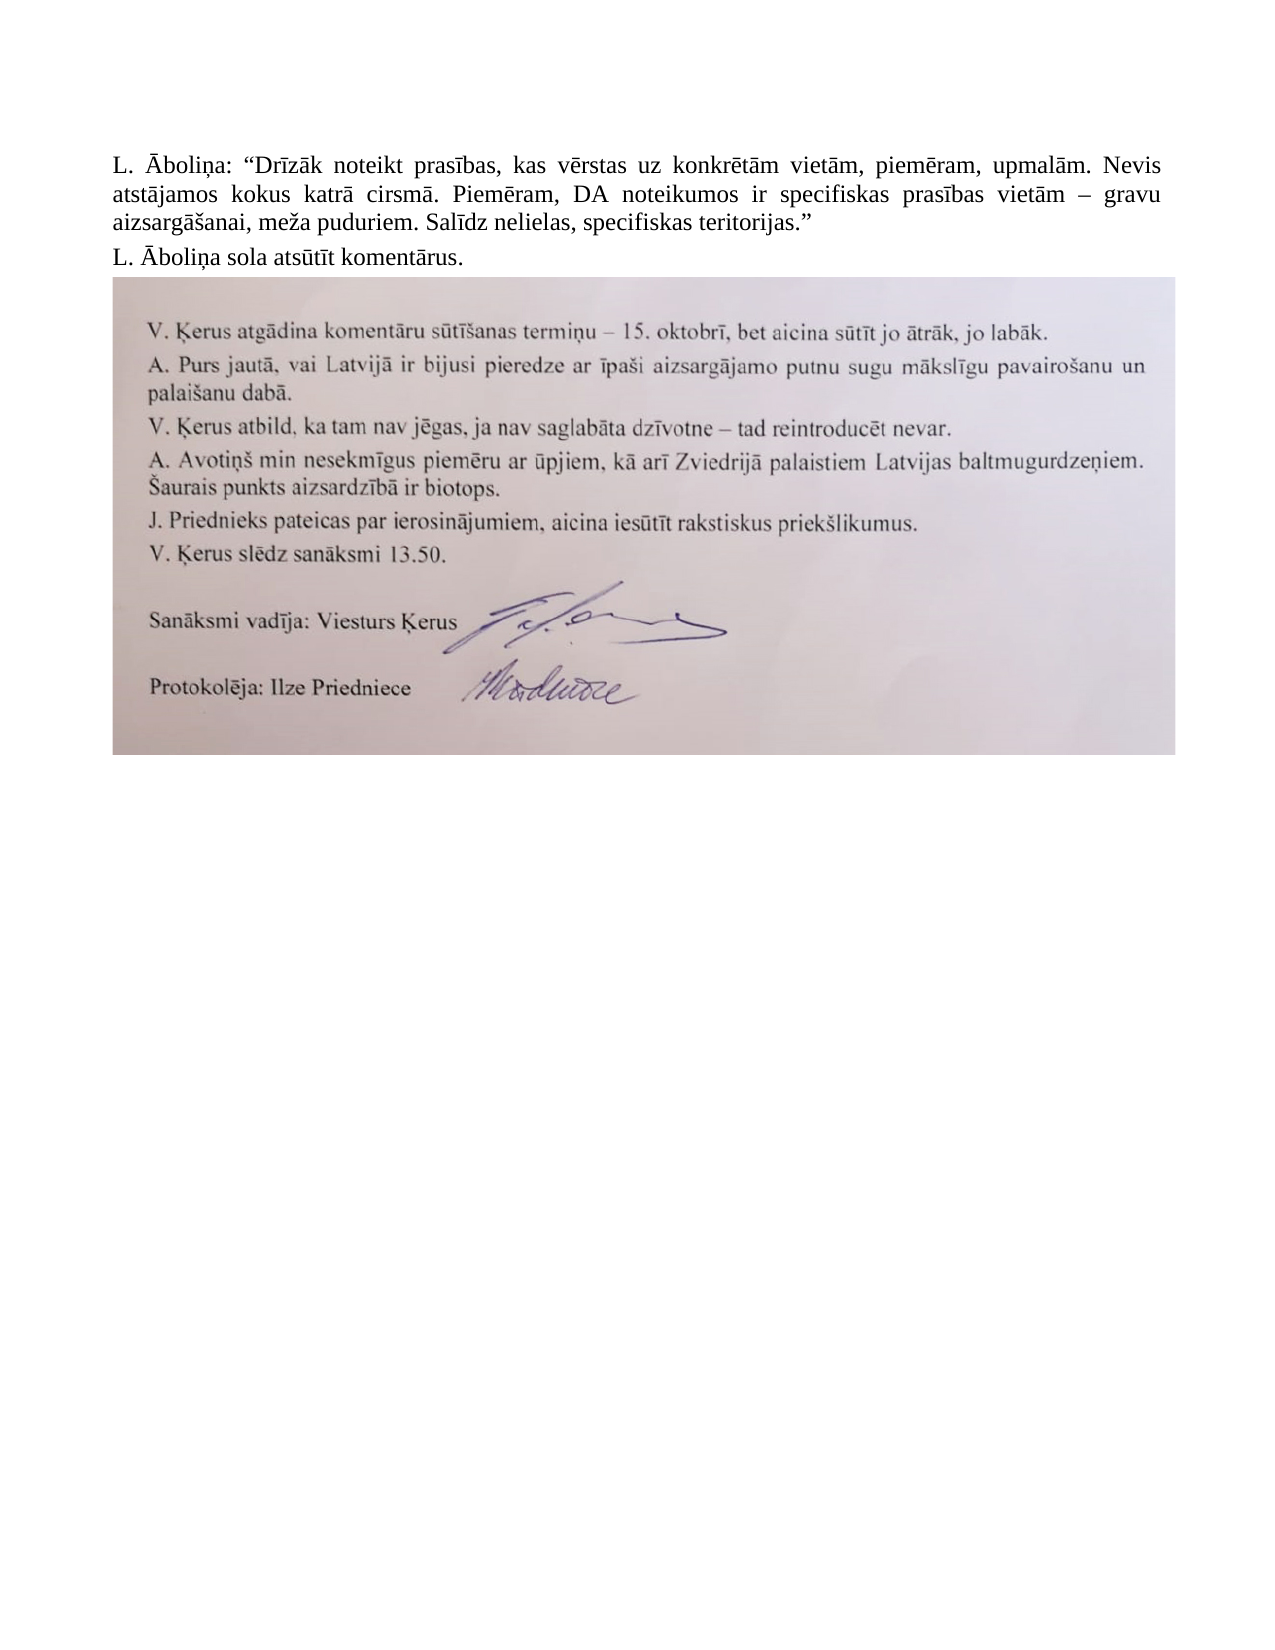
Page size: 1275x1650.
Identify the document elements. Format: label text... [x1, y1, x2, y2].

text L. Āboliņa sola atsūtīt komentārus. [112, 242, 1162, 271]
text L. Āboliņa: “Drīzāk noteikt prasības, kas vērstas uz konkrētām vietām, piemēram, upmalām. Nevis atstājamos kokus katrā cirsmā. Piemēram, DA noteikumos ir specifiskas prasības vietām – gravu aizsargāšanai, meža puduriem. Salīdz nelielas, specifiskas teritorijas.” [112, 150, 1162, 236]
picture [112, 277, 1176, 755]
